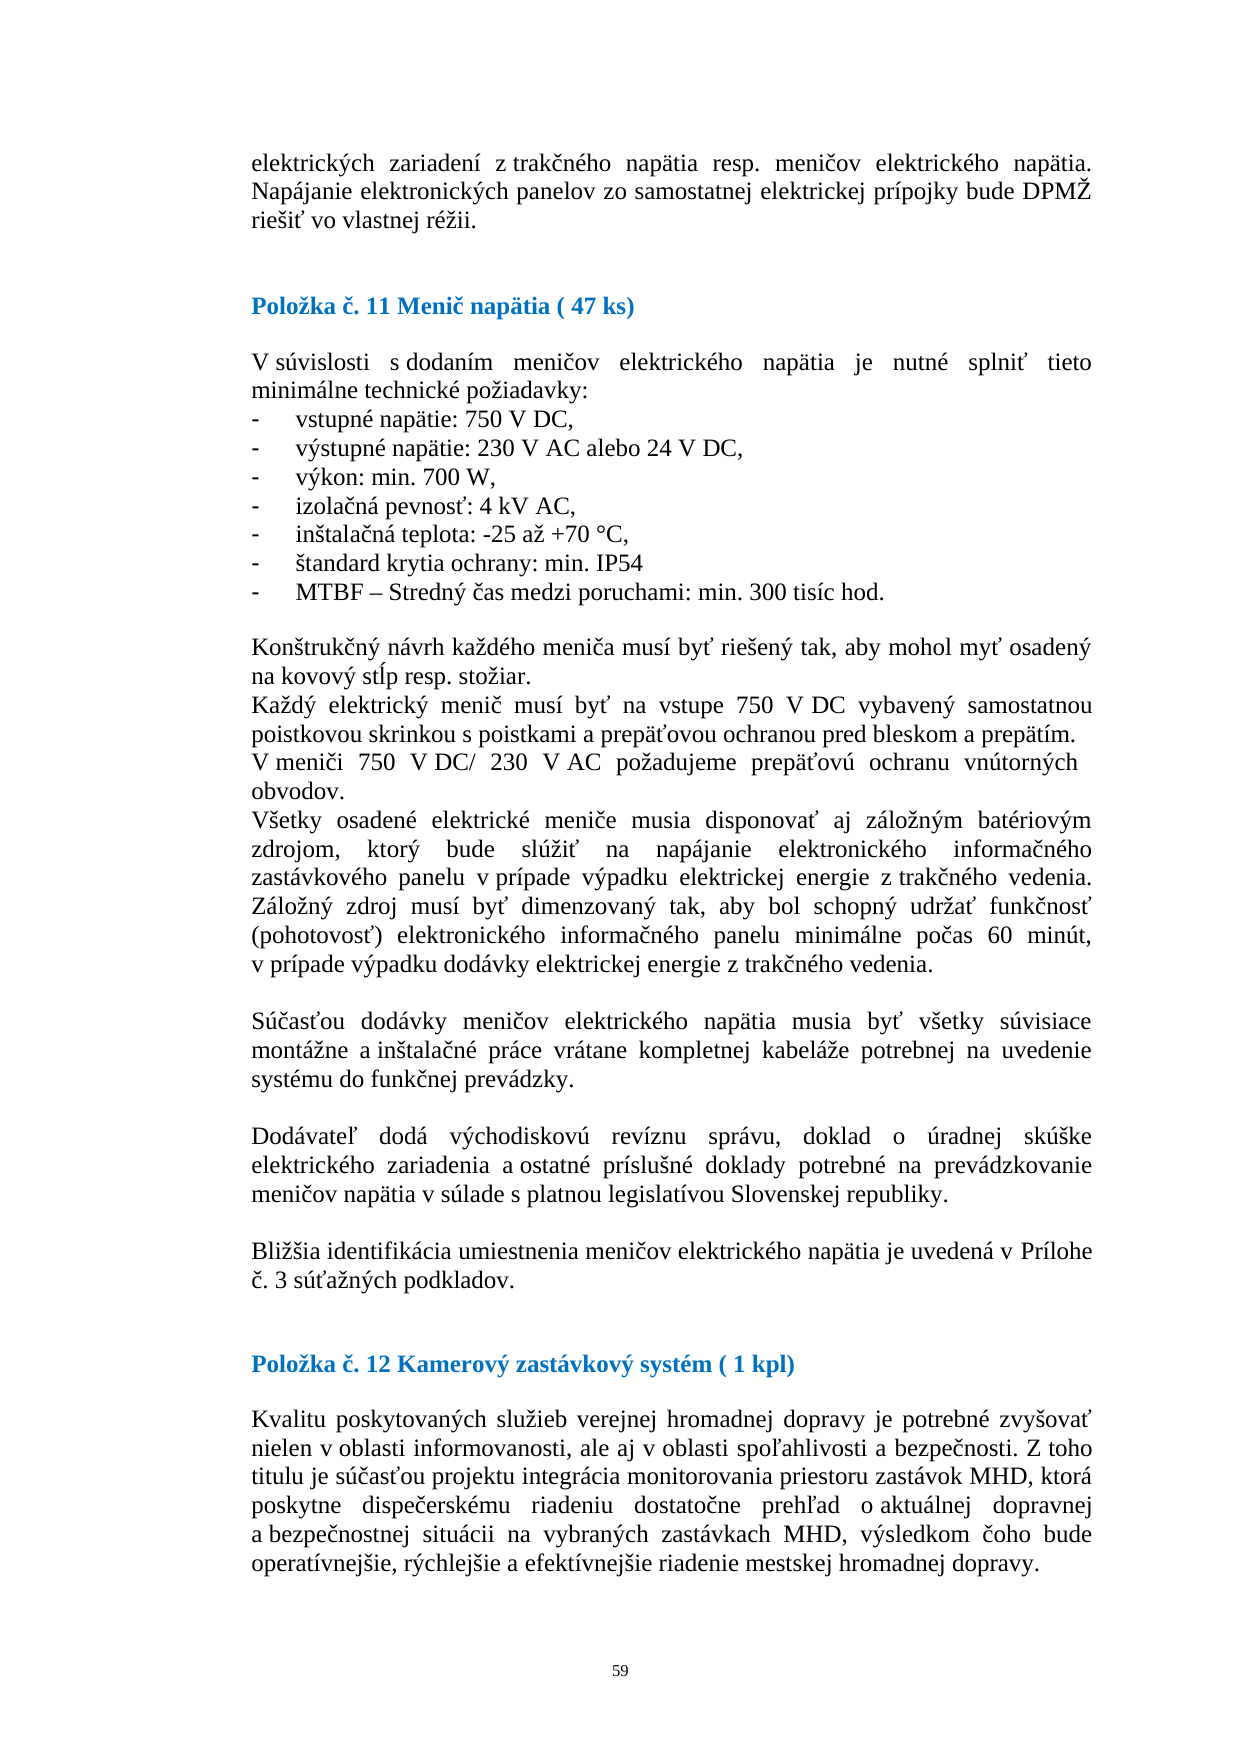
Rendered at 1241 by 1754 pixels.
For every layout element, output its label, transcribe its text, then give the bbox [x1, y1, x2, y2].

list výkon: min. 700 W, [251, 462, 1092, 491]
text V meniči 750 V DC/ 230 V AC požadujeme prepäťovú ochranu vnútorných obvodov. [148, 747, 1092, 805]
list inštalačná teplota: -25 až +70 °C, [251, 519, 1092, 548]
text Všetky osadené elektrické meniče musia disponovať aj záložným batériovým zdrojom, ktorý bude slúžiť na napájanie elektronického informačného zastávkového panelu v prípade výpadku elektrickej energie z trakčného vedenia. Záložný zdroj musí byť dimenzovaný tak, aby bol schopný udržať funkčnosť (pohotovosť) elektronického informačného panelu minimálne počas 60 minút, v prípade výpadku dodávky elektrickej energie z trakčného vedenia. [251, 805, 1092, 977]
text Dodávateľ dodá východiskovú revíznu správu, doklad o úradnej skúške elektrického zariadenia a ostatné príslušné doklady potrebné na prevádzkovanie meničov napätia v súlade s platnou legislatívou Slovenskej republiky. [251, 1121, 1092, 1207]
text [251, 148, 1092, 234]
text V súvislosti s dodaním meničov elektrického napätia je nutné splniť tieto minimálne technické požiadavky: [251, 347, 1092, 404]
text Položka č. 12 Kamerový zastávkový systém ( 1 kpl) [251, 1349, 1092, 1377]
text Bližšia identifikácia umiestnenia meničov elektrického napätia je uvedená v Prílohe č. 3 súťažných podkladov. [251, 1236, 1092, 1294]
list MTBF – Stredný čas medzi poruchami: min. 300 tisíc hod. [251, 577, 1092, 606]
text Položka č. 11 Menič napätia ( 47 ks) [251, 291, 1092, 320]
text Každý elektrický menič musí byť na vstupe 750 V DC vybavený samostatnou poistkovou skrinkou s poistkami a prepäťovou ochranou pred bleskom a prepätím. [148, 690, 1092, 747]
list izolačná pevnosť: 4 kV AC, [251, 491, 1092, 519]
text Kvalitu poskytovaných služieb verejnej hromadnej dopravy je potrebné zvyšovať nielen v oblasti informovanosti, ale aj v oblasti spoľahlivosti a bezpečnosti. Z toho titulu je súčasťou projektu integrácia monitorovania priestoru zastávok MHD, ktorá poskytne dispečerskému riadeniu dostatočne prehľad o aktuálnej dopravnej a bezpečnostnej situácii na vybraných zastávkach MHD, výsledkom čoho bude operatívnejšie, rýchlejšie a efektívnejšie riadenie mestskej hromadnej dopravy. [251, 1404, 1092, 1576]
text Konštrukčný návrh každého meniča musí byť riešený tak, aby mohol myť osadený na kovový stĺp resp. stožiar. [148, 632, 1092, 690]
list vstupné napätie: 750 V DC, [251, 404, 1092, 433]
text Súčasťou dodávky meničov elektrického napätia musia byť všetky súvisiace montážne a inštalačné práce vrátane kompletnej kabeláže potrebnej na uvedenie systému do funkčnej prevádzky. [251, 1006, 1092, 1092]
list výstupné napätie: 230 V AC alebo 24 V DC, [251, 433, 1092, 462]
list štandard krytia ochrany: min. IP54 [251, 548, 1092, 577]
